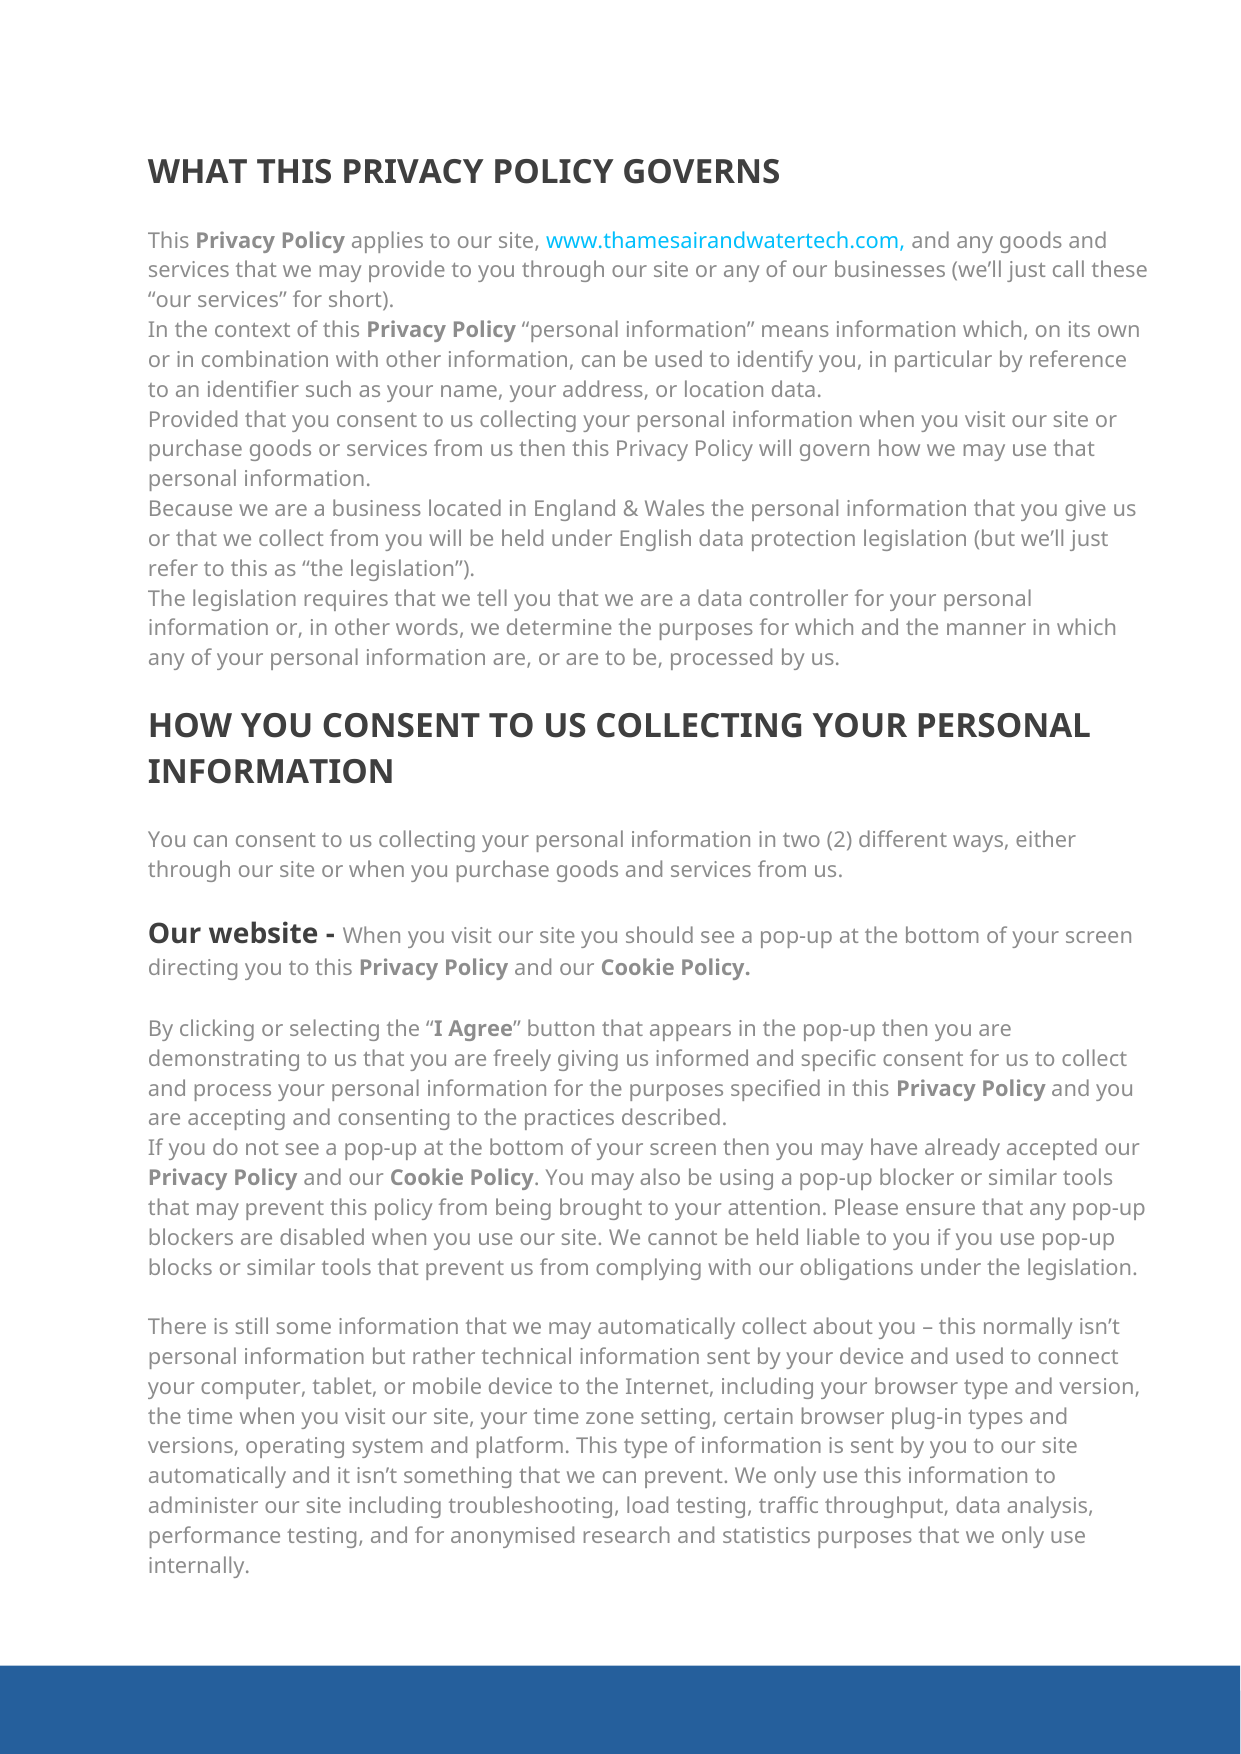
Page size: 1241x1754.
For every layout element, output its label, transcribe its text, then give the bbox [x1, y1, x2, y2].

text WHAT THIS PRIVACY POLICY GOVERNS [148, 148, 1152, 193]
text Our website - When you visit our site you should see a pop-up at the bottom of your screen directing you to this Privacy Policy and our Cookie Policy. [148, 914, 1152, 982]
text There is still some information that we may automatically collect about you – this normally isn’t personal information but rather technical information sent by your device and used to connect your computer, tablet, or mobile device to the Internet, including your browser type and version, the time when you visit our site, your time zone setting, certain browser plug-in types and versions, operating system and platform. This type of information is sent by you to our site automatically and it isn’t something that we can prevent. We only use this information to administer our site including troubleshooting, load testing, traffic throughput, data analysis, performance testing, and for anonymised research and statistics purposes that we only use internally. [148, 1311, 1152, 1579]
text In the context of this Privacy Policy “personal information” means information which, on its own or in combination with other information, can be used to identify you, in particular by reference to an identifier such as your name, your address, or location data. [148, 314, 1152, 403]
text The legislation requires that we tell you that we are a data controller for your personal information or, in other words, we determine the purposes for which and the manner in which any of your personal information are, or are to be, processed by us. [148, 583, 1152, 672]
text By clicking or selecting the “I Agree” button that appears in the pop-up then you are demonstrating to us that you are freely giving us informed and specific consent for us to collect and process your personal information for the purposes specified in this Privacy Policy and you are accepting and consenting to the practices described. [148, 1013, 1152, 1132]
text This Privacy Policy applies to our site, www.thamesairandwatertech.com, and any goods and services that we may provide to you through our site or any of our businesses (we’ll just call these “our services” for short). [148, 225, 1152, 314]
text If you do not see a pop-up at the bottom of your screen then you may have already accepted our Privacy Policy and our Cookie Policy. You may also be using a pop-up blocker or similar tools that may prevent this policy from being brought to your attention. Please ensure that any pop-up blockers are disabled when you use our site. We cannot be held liable to you if you use pop-up blocks or similar tools that prevent us from complying with our obligations under the legislation. [148, 1132, 1152, 1281]
text HOW YOU CONSENT TO US COLLECTING YOUR PERSONAL INFORMATION [148, 702, 1152, 793]
text Because we are a business located in England & Wales the personal information that you give us or that we collect from you will be held under English data protection legislation (but we’ll just refer to this as “the legislation”). [148, 493, 1152, 582]
text You can consent to us collecting your personal information in two (2) different ways, either through our site or when you purchase goods and services from us. [148, 824, 1152, 884]
text Provided that you consent to us collecting your personal information when you visit our site or purchase goods or services from us then this Privacy Policy will govern how we may use that personal information. [148, 404, 1152, 493]
